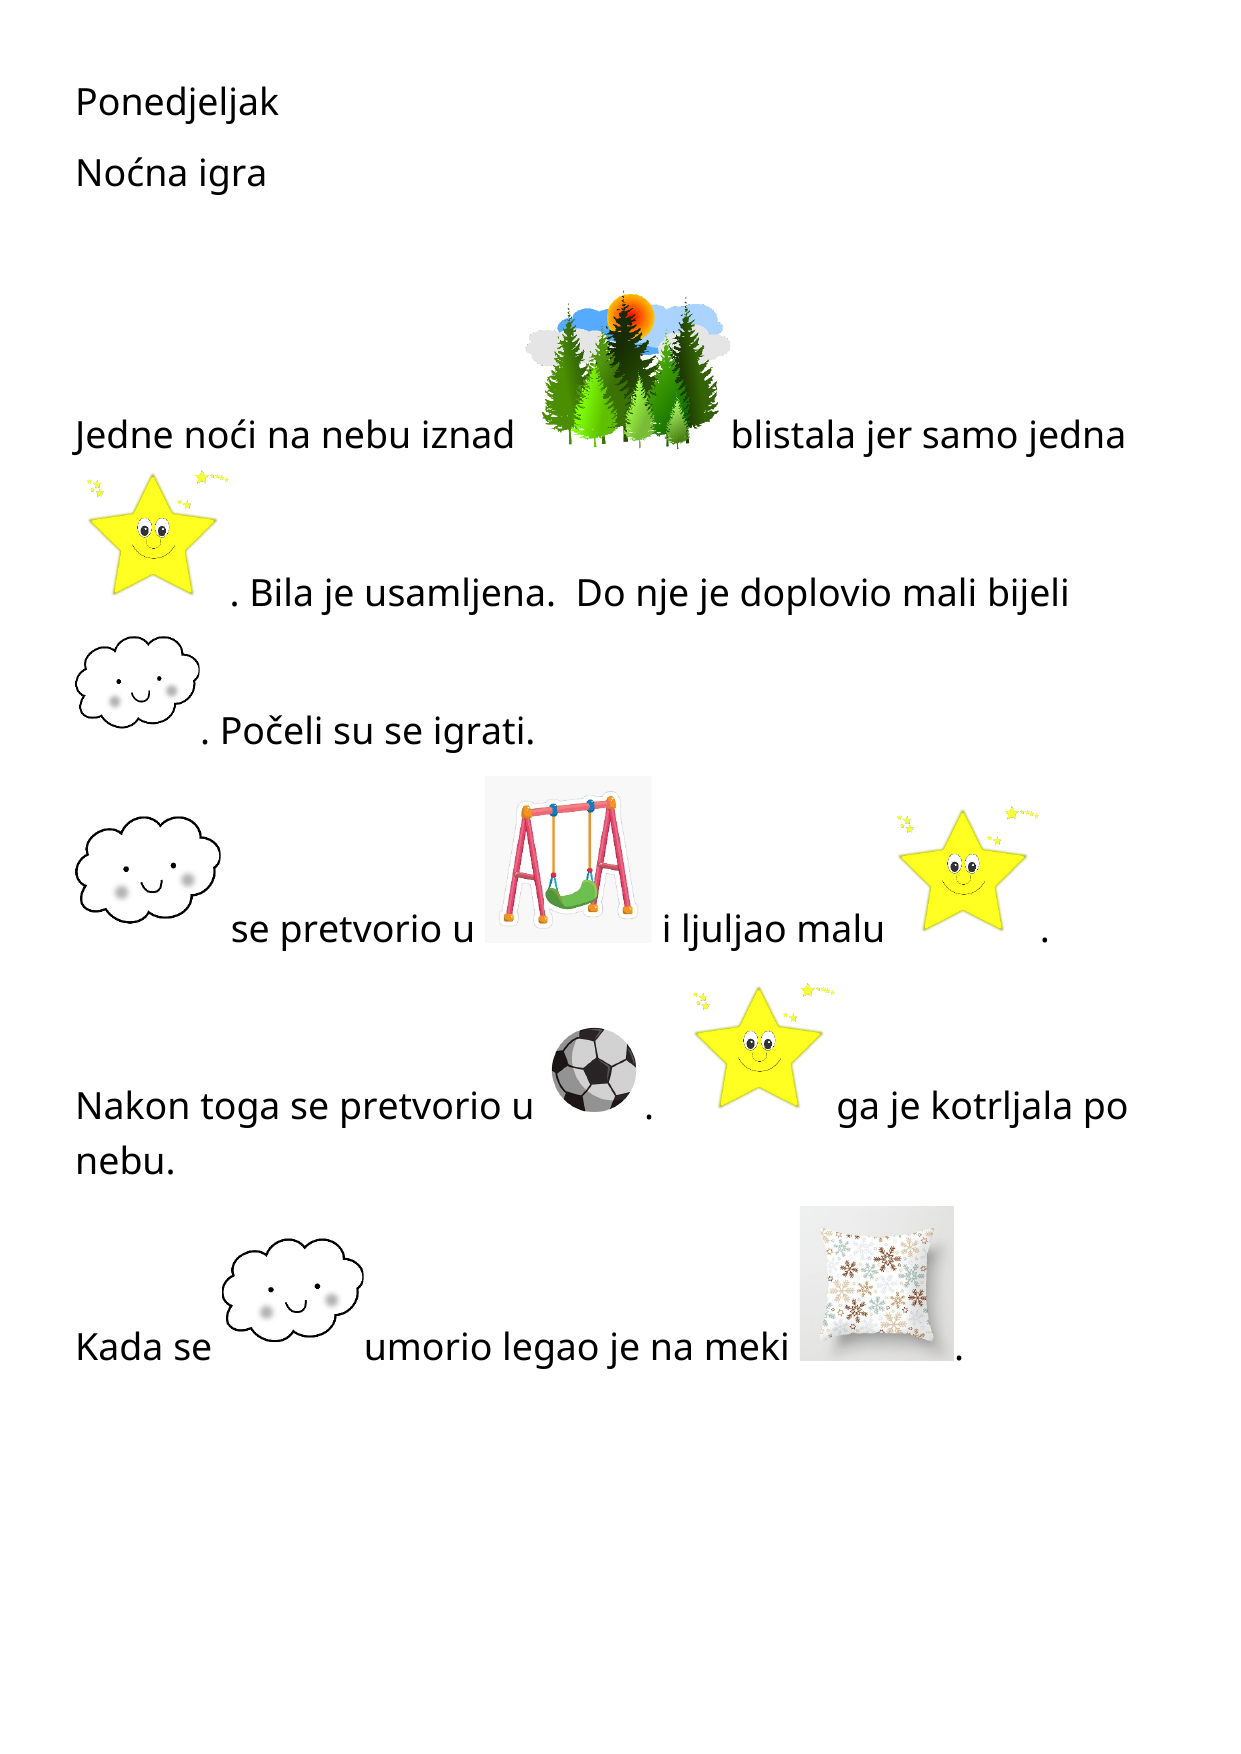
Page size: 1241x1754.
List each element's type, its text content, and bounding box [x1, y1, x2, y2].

picture [485, 776, 652, 943]
picture [799, 1206, 954, 1361]
picture [885, 797, 1040, 943]
picture [75, 461, 230, 607]
text Kada se umorio legao je na meki . [75, 1206, 1165, 1372]
text Jedne noći na nebu iznad blistala jer samo jedna . Bila je usamljena. Do nje je doplovio mali bijeli. Počeli su se igrati. [75, 290, 1165, 755]
picture [75, 797, 221, 943]
picture [525, 290, 731, 449]
text Ponedjeljak [75, 75, 1165, 126]
text Nakon toga se pretvorio u . ga je kotrljala po nebu. [75, 974, 1165, 1186]
picture [681, 974, 836, 1120]
text Noćna igra [75, 147, 1165, 198]
picture [222, 1219, 364, 1361]
picture [75, 619, 200, 745]
picture [544, 1020, 644, 1120]
